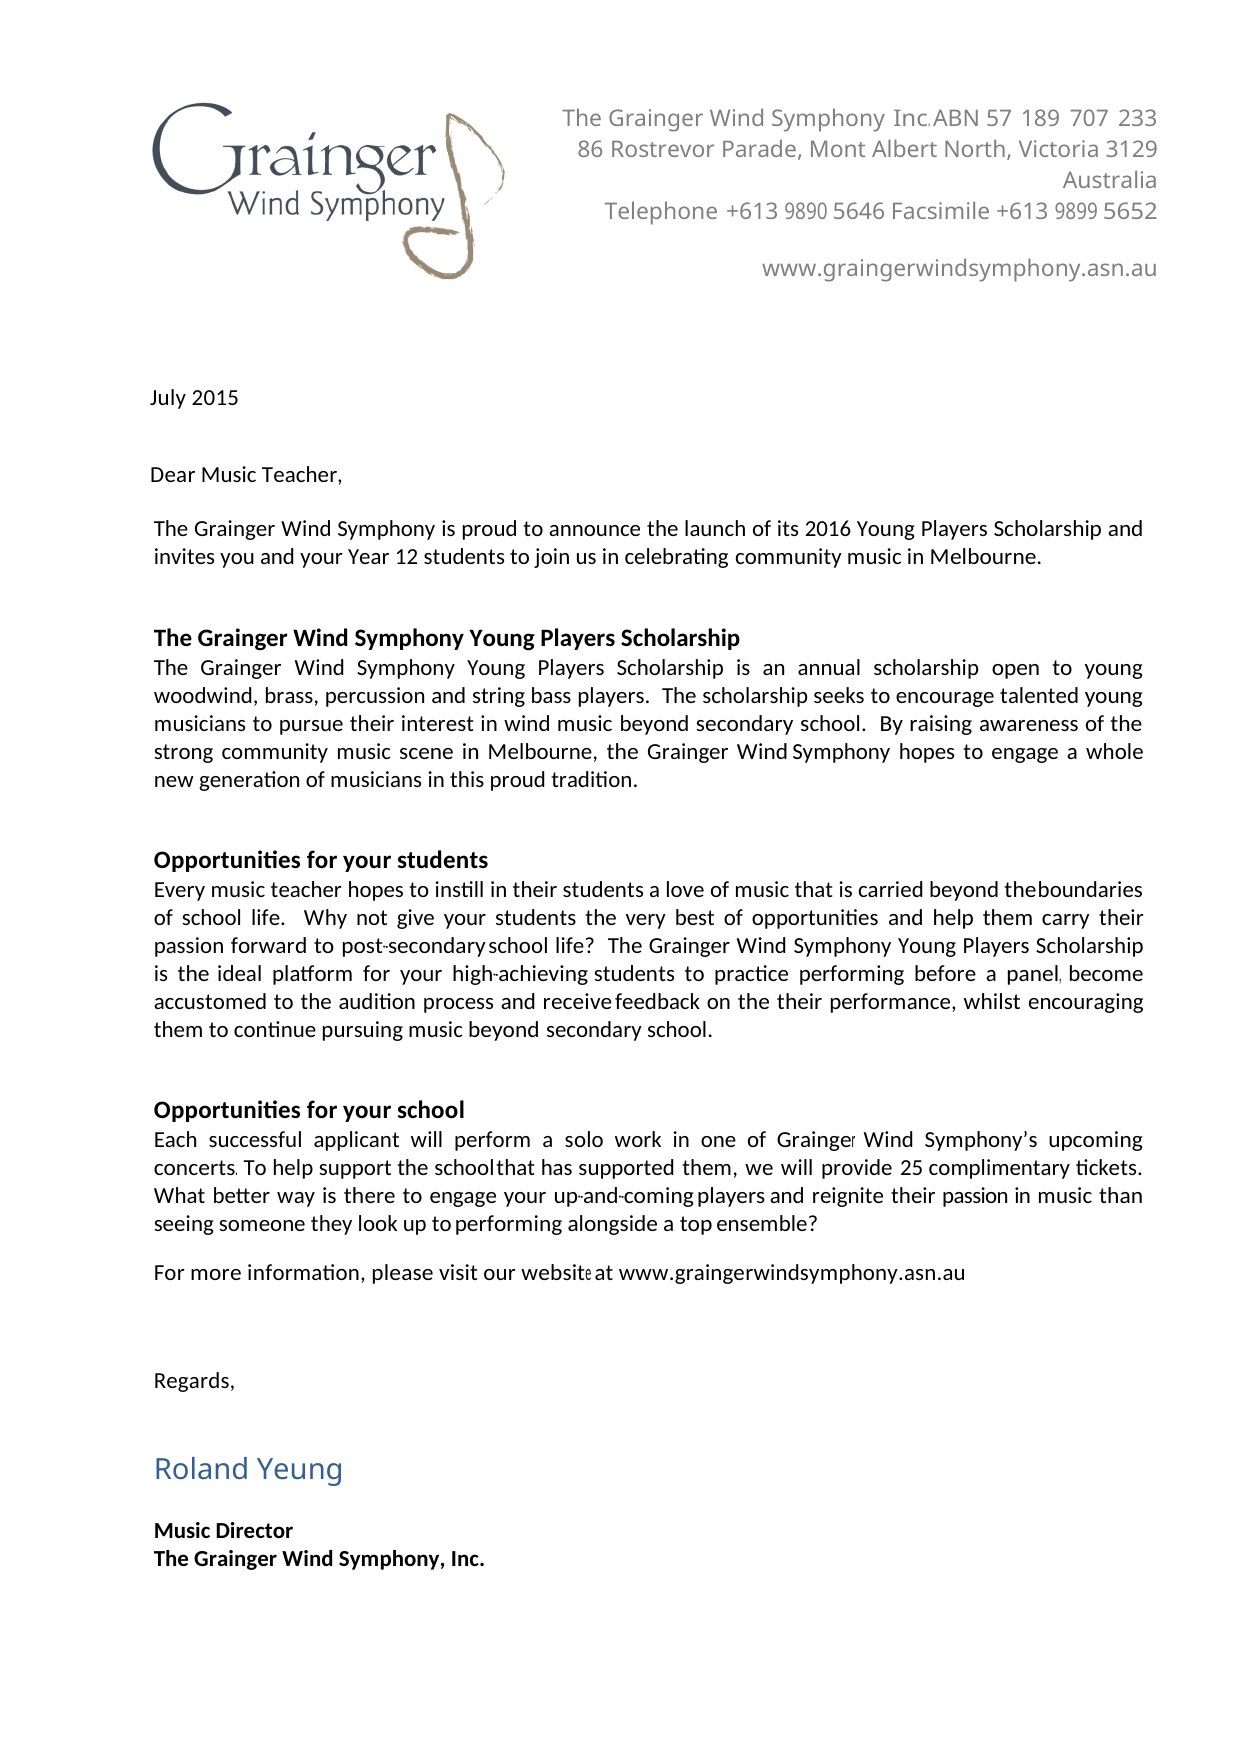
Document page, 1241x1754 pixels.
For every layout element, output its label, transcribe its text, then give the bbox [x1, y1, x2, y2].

text The Grainger Wind Symphony is proud to announce the launch of its 2016 Young Players Scholarship and invites you and your Year 12 students to join us in celebrating community music in Melbourne. [153, 514, 1143, 570]
text The Grainger Wind Symphony Young Players Scholarship [153, 622, 1143, 653]
text Music Director [153, 1516, 1217, 1544]
text Regards, [153, 1366, 239, 1394]
text Dear Music Teacher, [150, 462, 1143, 488]
text Opportunities for your students [153, 844, 1143, 875]
text July 2015 [150, 385, 1217, 411]
table_header [140, 101, 550, 308]
text The Grainger Wind Symphony Young Players Scholarship is an annual scholarship open to young woodwind, brass, percussion and string bass players. The scholarship seeks to encourage talented young musicians to pursue their interest in wind music beyond secondary school. By raising awareness of the strong community music scene in Melbourne, the Grainger Wind Symphony hopes to engage a whole new generation of musicians in this proud tradition. [153, 653, 1143, 793]
table_header The Grainger Wind Symphony Inc. ABN 57 189 707 233 86 Rostrevor Parade, Mont Albert North, Victoria 3129 Australia Telephone +613 9890 5646 Facsimile +613 9899 5652 www.graingerwindsymphony.asn.au [550, 101, 1169, 308]
text Roland Yeung [153, 1448, 1217, 1488]
picture [151, 101, 506, 282]
text Each successful applicant will perform a solo work in one of Grainger Wind Symphony’s upcoming concerts. To help support the school that has supported them, we will provide 25 complimentary tickets. What better way is there to engage your up-­‐and-­‐coming players and reignite their passion in music than seeing someone they look up to performing alongside a top ensemble? [153, 1125, 1143, 1237]
text For more information, please visit our website at www.graingerwindsymphony.asn.au [153, 1258, 1143, 1286]
text Every music teacher hopes to instill in their students a love of music that is carried beyond the boundaries of school life. Why not give your students the very best of opportunities and help them carry their passion forward to post-­‐secondary school life? The Grainger Wind Symphony Young Players Scholarship is the ideal platform for your high-­‐achieving students to practice performing before a panel, become accustomed to the audition process and receive feedback on the their performance, whilst encouraging them to continue pursuing music beyond secondary school. [153, 875, 1143, 1043]
text Opportunities for your school [153, 1094, 1143, 1125]
text The Grainger Wind Symphony, Inc. [153, 1544, 1217, 1572]
